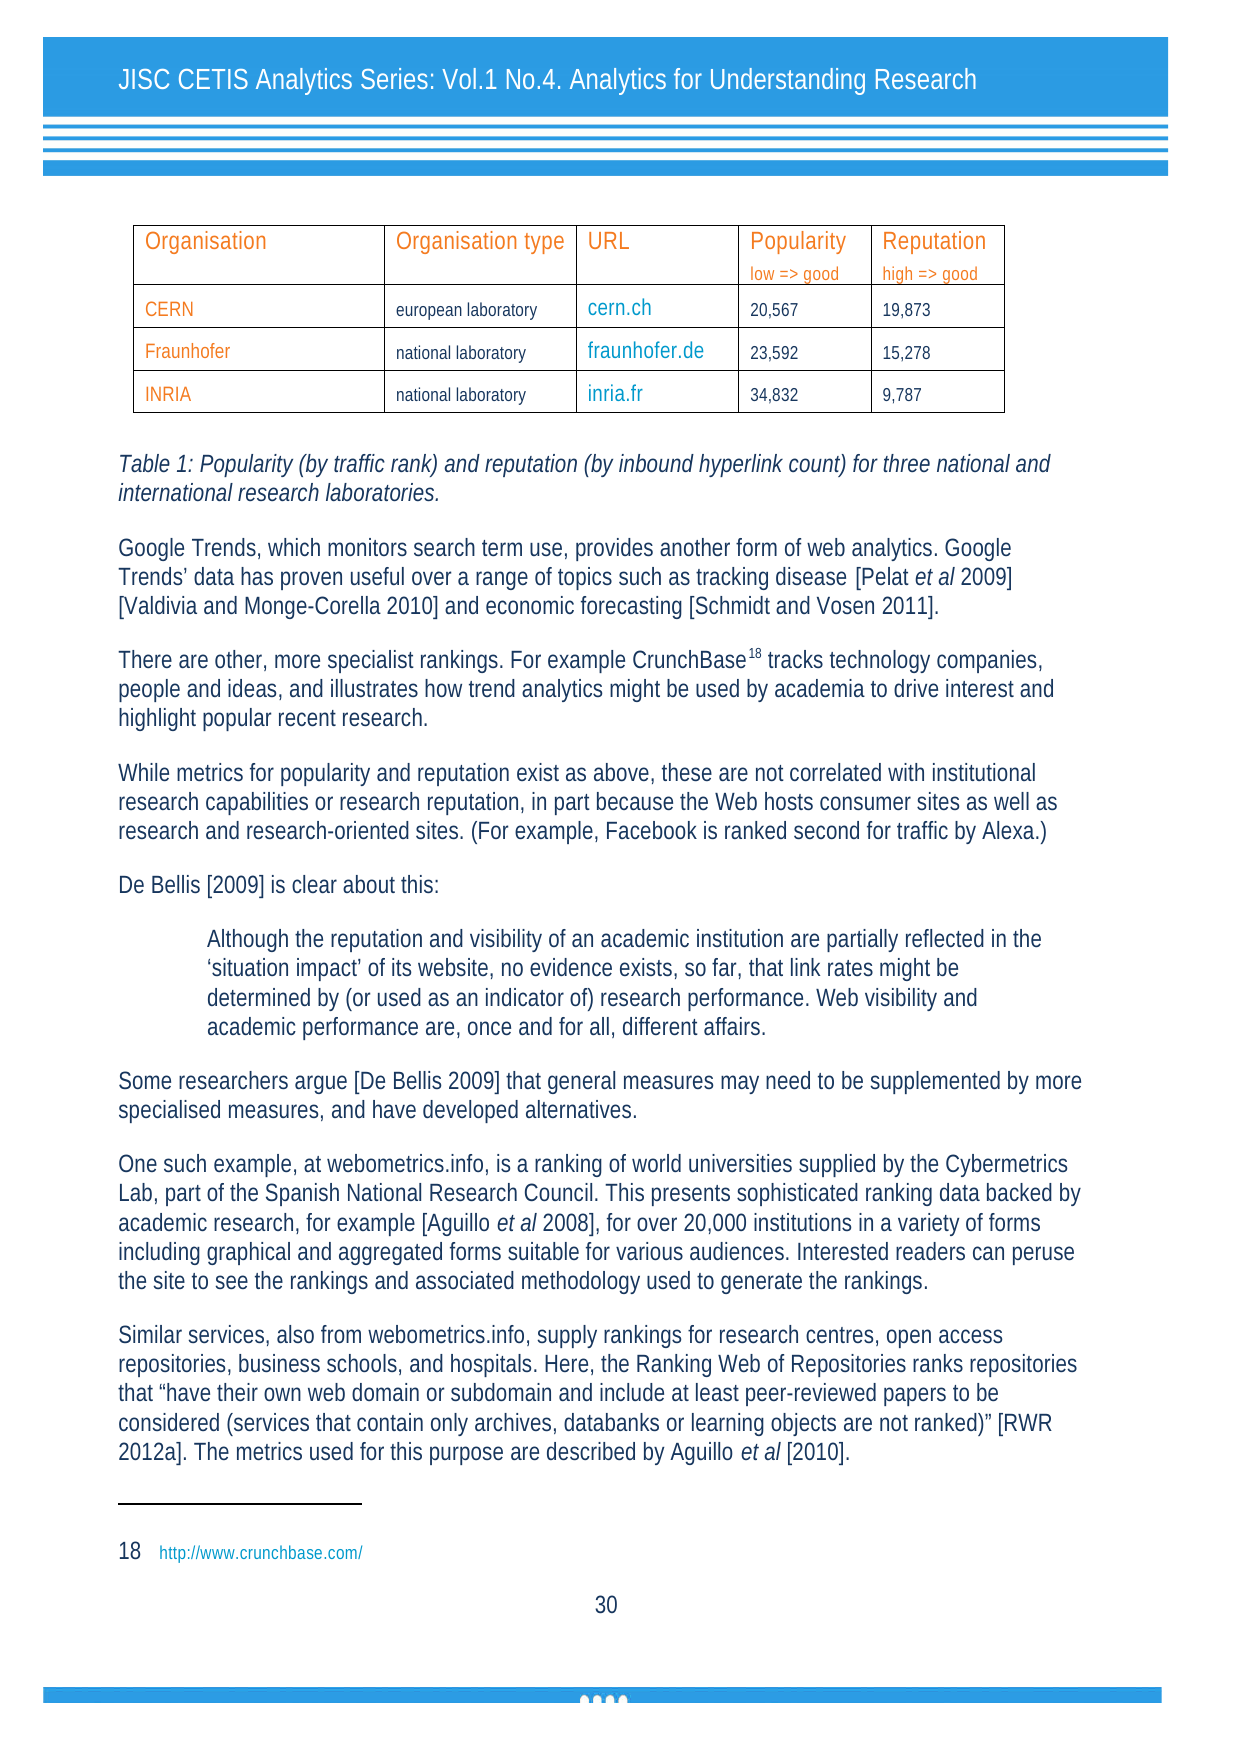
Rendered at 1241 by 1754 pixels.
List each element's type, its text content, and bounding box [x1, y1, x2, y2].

table_header Reputation high => good [872, 226, 1004, 284]
picture [43, 1687, 1162, 1703]
table_cell national laboratory [385, 328, 576, 369]
text One such example, at webometrics.info, is a ranking of world universities supplied by the Cybermetrics Lab, part of the Spanish National Research Council. This presents sophisticated ranking data backed by academic research, for example [Aguillo et al 2008], for over 20,000 institutions in a variety of forms including graphical and aggregated forms suitable for various audiences. Interested readers can peruse the site to see the rankings and associated methodology used to generate the rankings. [118, 1149, 1088, 1294]
table_header URL [577, 226, 738, 284]
table_cell 9,787 [872, 371, 1004, 412]
text Google Trends, which monitors search term use, provides another form of web analytics. Google Trends’ data has proven useful over a range of topics such as tracking disease [Pelat et al 2009] [Valdivia and Monge-Corella 2010] and economic forecasting [Schmidt and Vosen 2011]. [118, 532, 1088, 619]
table_cell 34,832 [739, 371, 871, 412]
text Similar services, also from webometrics.info, supply rankings for research centres, open access repositories, business schools, and hospitals. Here, the Ranking Web of Repositories ranks repositories that “have their own web domain or subdomain and include at least peer-reviewed papers to be considered (services that contain only archives, databanks or learning objects are not ranked)” [RWR 2012a]. The metrics used for this purpose are described by Aguillo et al [2010]. [118, 1319, 1088, 1465]
table_cell fraunhofer.de [577, 328, 738, 369]
table_cell 19,873 [872, 285, 1004, 327]
table_header Organisation type [385, 226, 576, 284]
table_cell 15,278 [872, 328, 1004, 369]
table_header Popularity low => good [739, 226, 871, 284]
text Although the reputation and visibility of an academic institution are partially reflected in the ‘situation impact’ of its website, no evidence exists, so far, that link rates might be determined by (or used as an indicator of) research performance. Web visibility and academic performance are, once and for all, different affairs. [207, 924, 1059, 1040]
text There are other, more specialist rankings. For example CrunchBase tracks technology companies, people and ideas, and illustrates how trend analytics might be used by academia to drive interest and highlight popular recent research. [118, 644, 1088, 732]
table_header Organisation [134, 226, 384, 284]
table_cell cern.ch [577, 285, 738, 327]
table_cell inria.fr [577, 371, 738, 412]
picture [43, 37, 1169, 176]
table_cell 23,592 [739, 328, 871, 369]
text While metrics for popularity and reputation exist as above, these are not correlated with institutional research capabilities or research reputation, in part because the Web hosts consumer sites as well as research and research-oriented sites. (For example, Facebook is ranked second for traffic by Alexa.) [118, 757, 1088, 844]
text De Bellis [2009] is clear about this: [118, 869, 1088, 899]
table_cell european laboratory [385, 285, 576, 327]
table_cell 20,567 [739, 285, 871, 327]
text Table 1: Popularity (by traffic rank) and reputation (by inbound hyperlink count) for three national and international research laboratories. [118, 419, 1088, 507]
table_cell CERN [134, 285, 384, 327]
table_cell INRIA [134, 371, 384, 412]
text Some researchers argue [De Bellis 2009] that general measures may need to be supplemented by more specialised measures, and have developed alternatives. [118, 1065, 1088, 1124]
table_cell national laboratory [385, 371, 576, 412]
table_cell Fraunhofer [134, 328, 384, 369]
